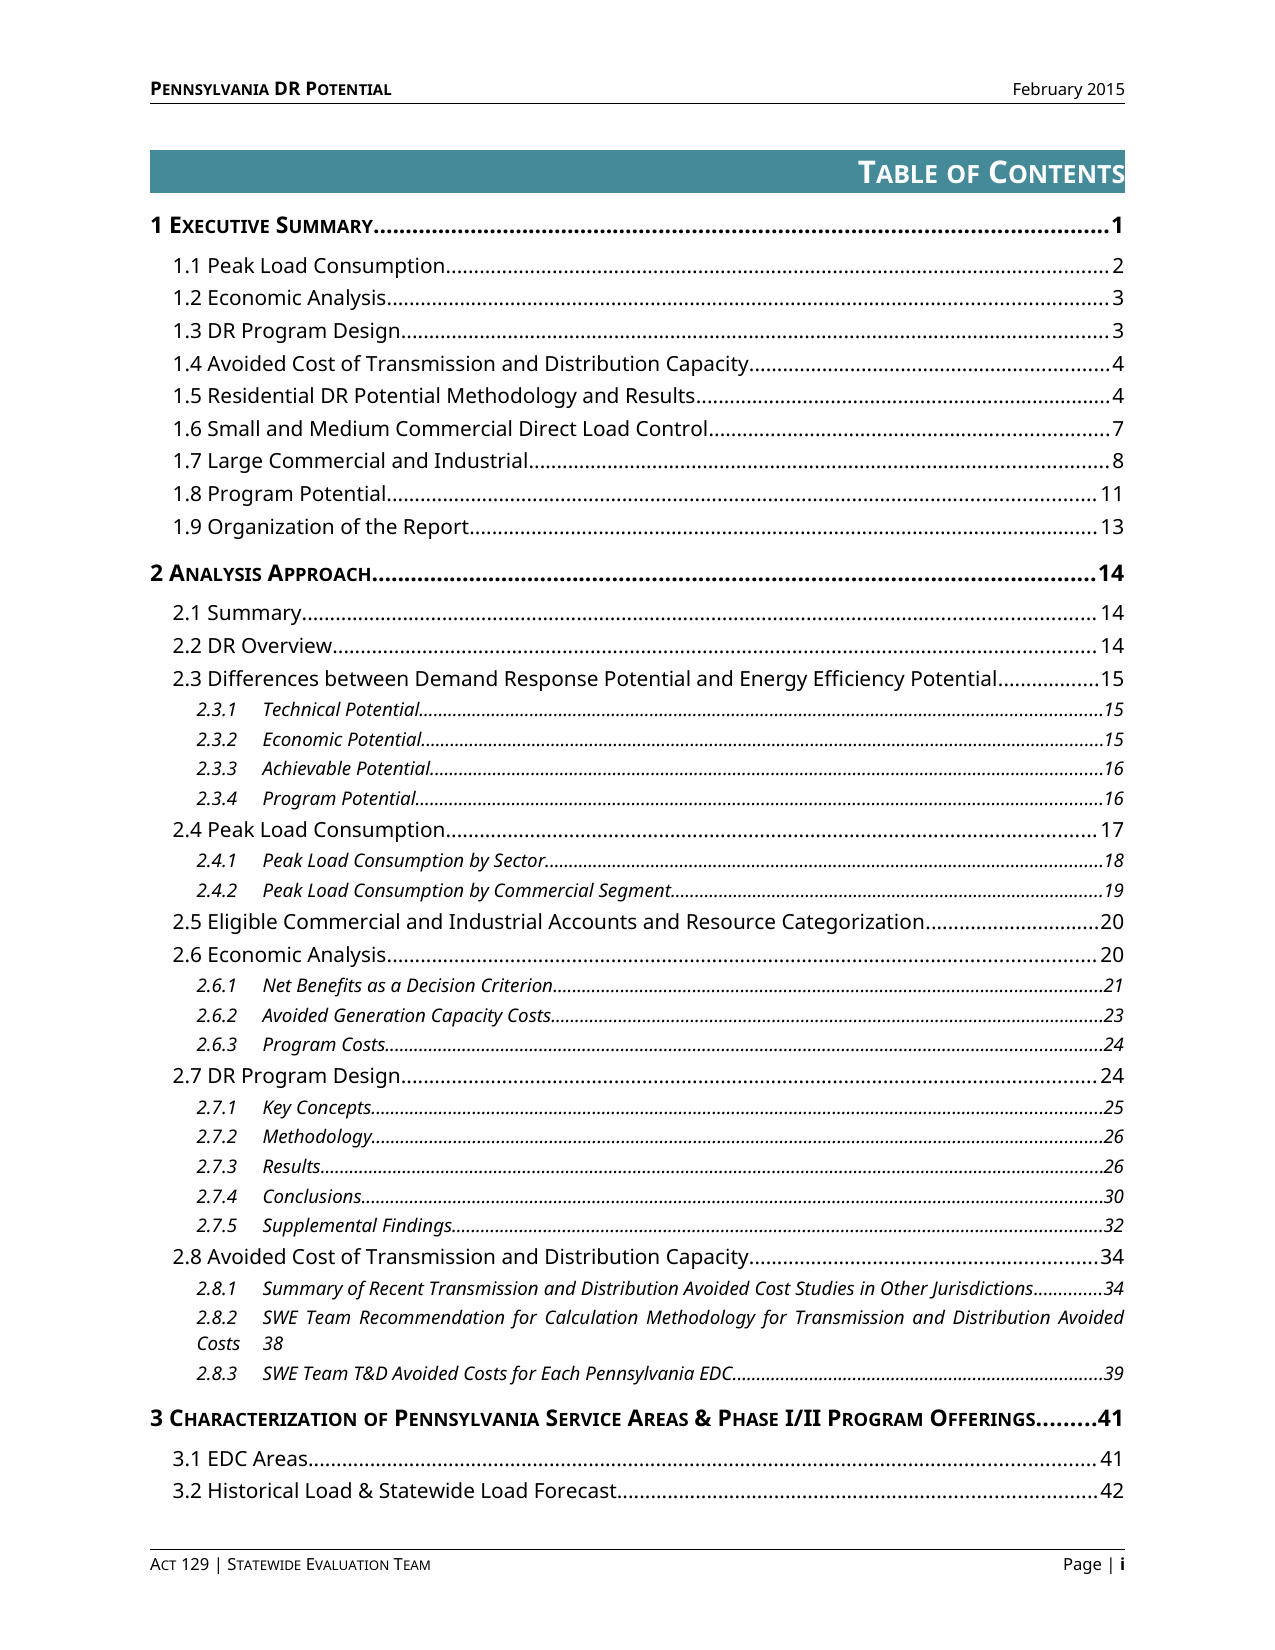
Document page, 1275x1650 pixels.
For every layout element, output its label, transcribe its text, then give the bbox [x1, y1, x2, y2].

text 1.4 Avoided Cost of Transmission and Distribution Capacity 4 [172, 349, 1125, 377]
text 1.2 Economic Analysis 3 [172, 283, 1125, 312]
text 2 Analysis Approach 14 [150, 557, 1125, 588]
text 2.3.1 Technical Potential 15 [196, 696, 1125, 722]
text 2.6 Economic Analysis 20 [172, 940, 1125, 968]
text 2.7.3 Results 26 [196, 1153, 1125, 1179]
text 2.2 DR Overview 14 [172, 631, 1125, 659]
text 2.8 Avoided Cost of Transmission and Distribution Capacity 34 [172, 1242, 1125, 1271]
text 1.3 DR Program Design 3 [172, 316, 1125, 344]
text 2.7.5 Supplemental Findings 32 [196, 1213, 1125, 1238]
text 1.5 Residential DR Potential Methodology and Results 4 [172, 381, 1125, 410]
text Table of Contents [150, 150, 1125, 193]
text 2.3.3 Achievable Potential 16 [196, 756, 1125, 781]
text 1.9 Organization of the Report 13 [172, 512, 1125, 540]
text 2.7 DR Program Design 24 [172, 1061, 1125, 1090]
text 2.6.1 Net Benefits as a Decision Criterion 21 [196, 972, 1125, 998]
text 3.2 Historical Load & Statewide Load Forecast 42 [172, 1476, 1125, 1505]
text 2.3 Differences between Demand Response Potential and Energy Efficiency Potential 15 [172, 664, 1125, 692]
text 2.8.1 Summary of Recent Transmission and Distribution Avoided Cost Studies in Other Jurisdictions 34 [196, 1275, 1125, 1301]
text 2.8.2 SWE Team Recommendation for Calculation Methodology for Transmission and Distribution Avoided Costs 38 [196, 1305, 1125, 1356]
text 2.5 Eligible Commercial and Industrial Accounts and Resource Categorization 20 [172, 907, 1125, 936]
text 3.1 EDC Areas 41 [172, 1444, 1125, 1472]
text 2.4.2 Peak Load Consumption by Commercial Segment 19 [196, 877, 1125, 903]
text 1.7 Large Commercial and Industrial 8 [172, 447, 1125, 475]
text 1 Executive Summary 1 [150, 209, 1125, 241]
text 3 Characterization of Pennsylvania Service Areas & Phase I/II Program Offerings 41 [150, 1402, 1125, 1433]
text 2.1 Summary 14 [172, 598, 1125, 627]
text 2.4.1 Peak Load Consumption by Sector 18 [196, 848, 1125, 873]
text 2.7.2 Methodology 26 [196, 1124, 1125, 1149]
text 2.3.2 Economic Potential 15 [196, 726, 1125, 752]
text 2.6.3 Program Costs 24 [196, 1032, 1125, 1057]
text 2.8.3 SWE Team T&D Avoided Costs for Each Pennsylvania EDC 39 [196, 1360, 1125, 1385]
text 2.7.4 Conclusions 30 [196, 1183, 1125, 1208]
text 1.8 Program Potential 11 [172, 479, 1125, 508]
text 2.7.1 Key Concepts 25 [196, 1094, 1125, 1119]
text 1.1 Peak Load Consumption 2 [172, 251, 1125, 279]
text 2.3.4 Program Potential 16 [196, 785, 1125, 811]
text 2.6.2 Avoided Generation Capacity Costs 23 [196, 1002, 1125, 1027]
text 1.6 Small and Medium Commercial Direct Load Control 7 [172, 414, 1125, 442]
text 2.4 Peak Load Consumption 17 [172, 815, 1125, 843]
